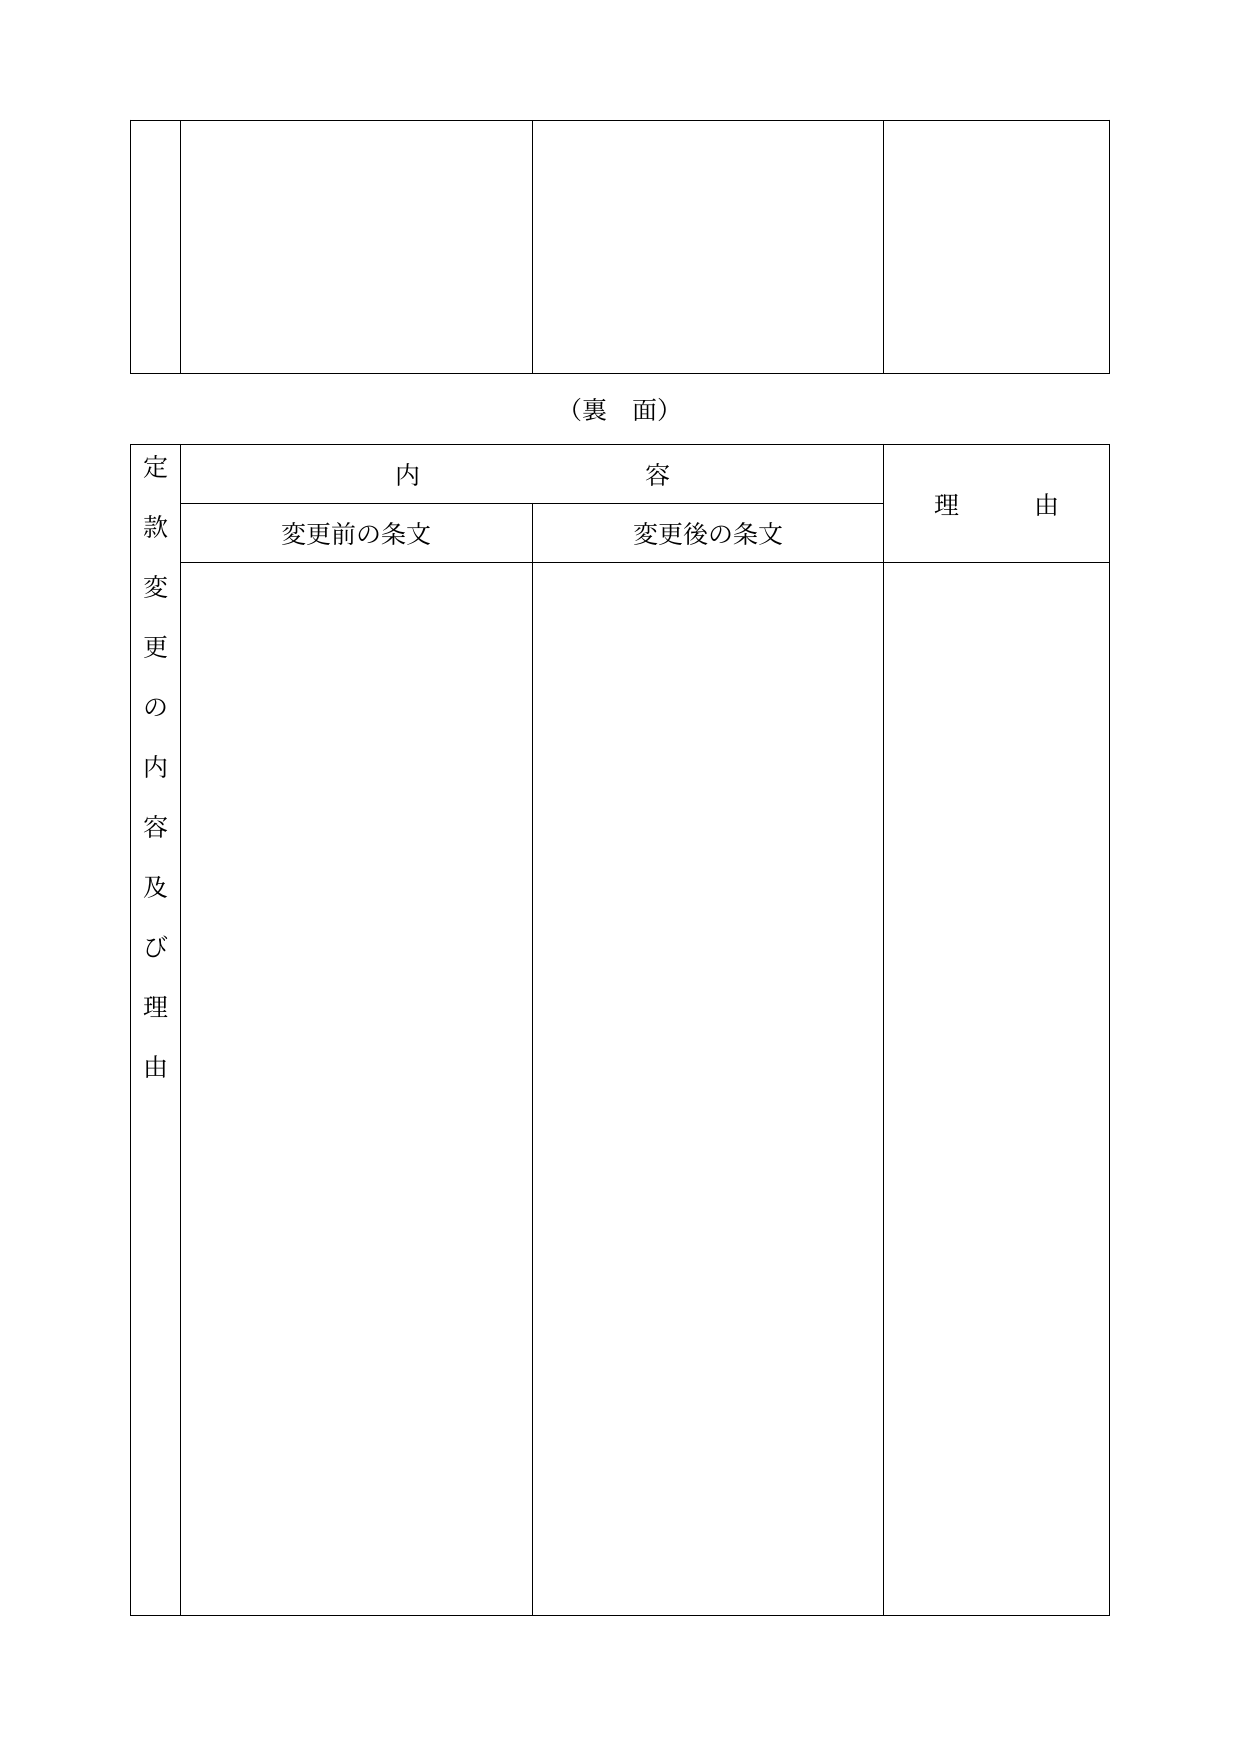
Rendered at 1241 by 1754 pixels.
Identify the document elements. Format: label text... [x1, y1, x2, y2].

table_cell 理 由 [884, 445, 1109, 562]
table_cell [884, 563, 1109, 1615]
table_cell [884, 121, 1109, 373]
table_cell 定 款 変 更 の 内 容 及 び 理 由 [131, 445, 180, 1615]
table_cell （裏 面） [131, 374, 1109, 444]
table_cell 変更前の条文 [181, 504, 532, 562]
table_cell [533, 121, 883, 373]
table_cell 変更後の条文 [533, 504, 883, 562]
table_cell [181, 121, 532, 373]
table_cell [181, 563, 532, 1615]
table_cell [533, 563, 883, 1615]
table_cell 内 容 [181, 445, 883, 503]
